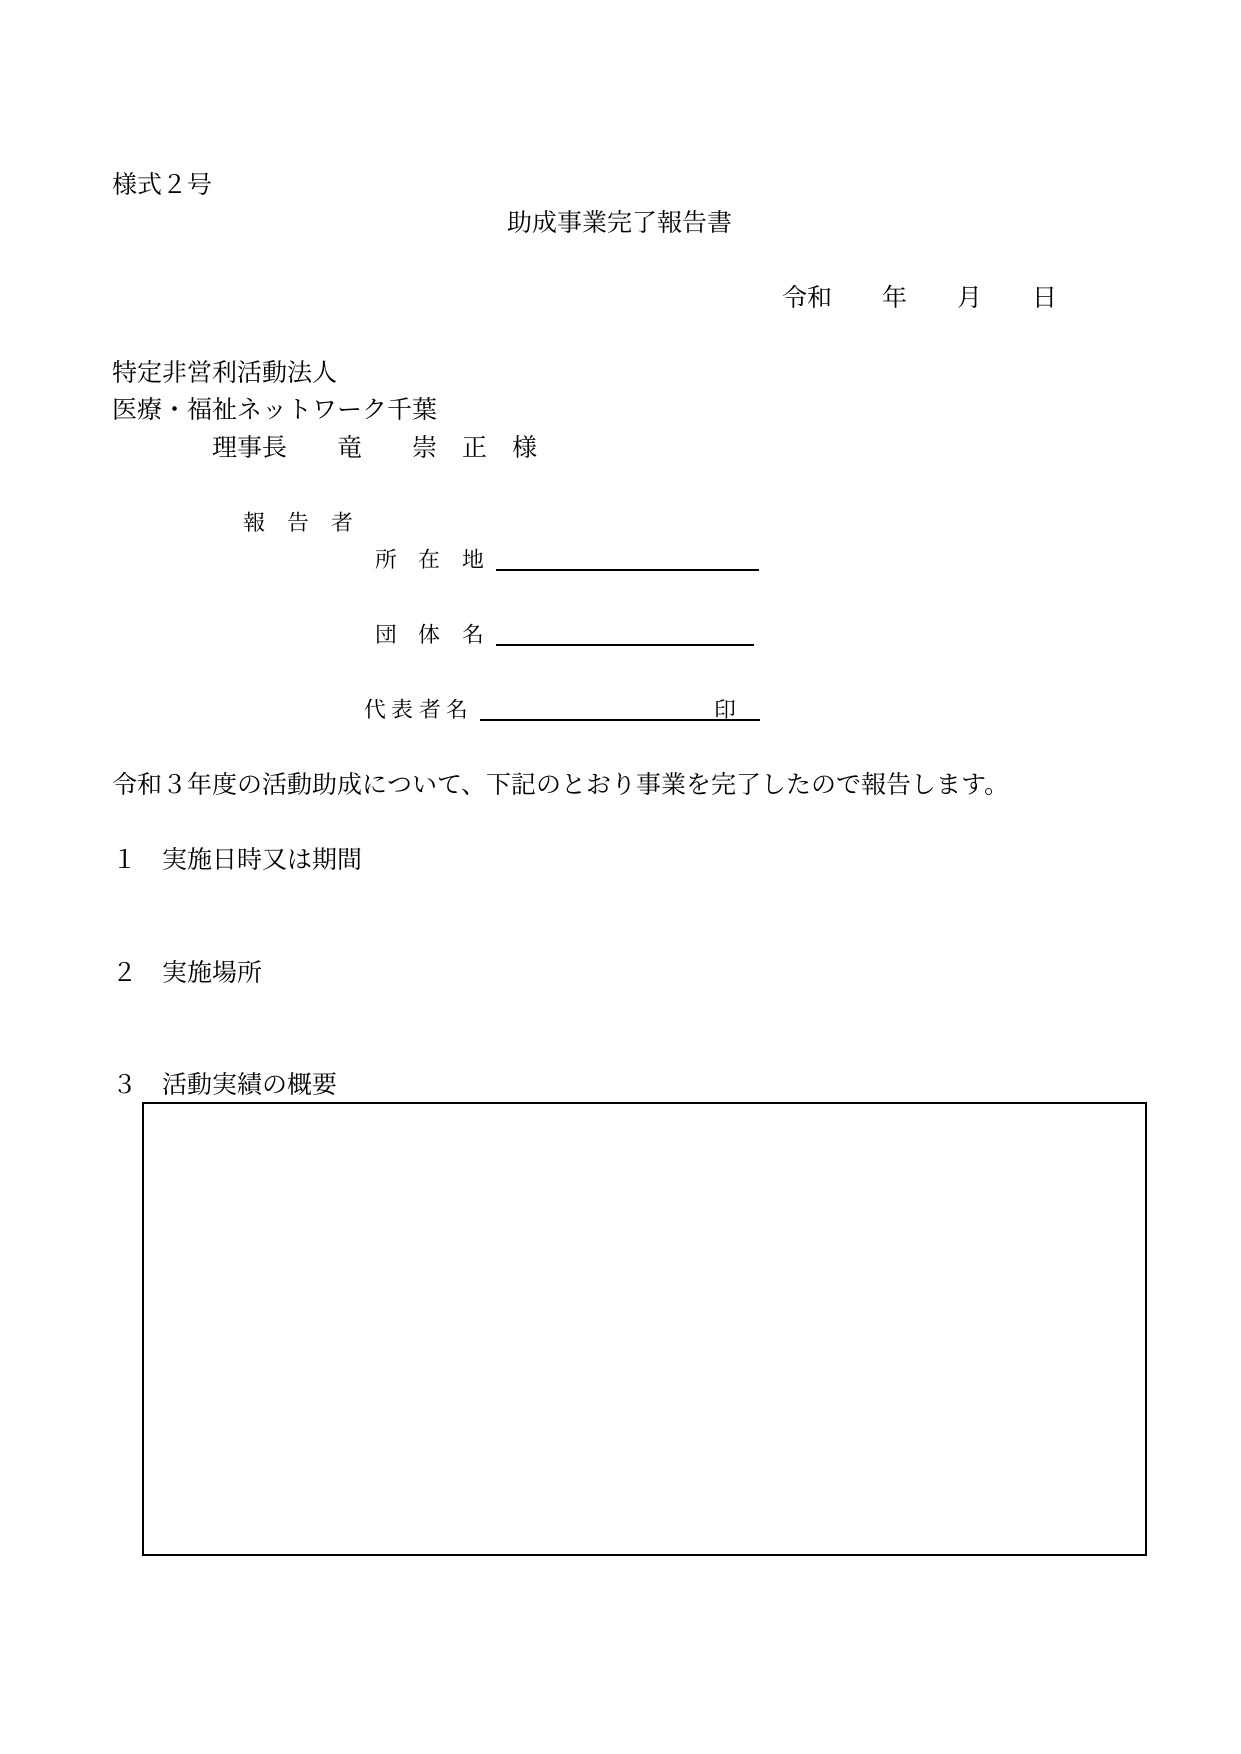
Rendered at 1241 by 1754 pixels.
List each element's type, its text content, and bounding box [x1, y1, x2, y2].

text ３ 活動実績の概要 [112, 1064, 1128, 1102]
text 助成事業完了報告書 [112, 202, 1128, 239]
text 様式２号 [112, 164, 1128, 202]
text 令和 年 月 日 [112, 277, 1128, 314]
text １ 実施日時又は期間 [112, 839, 1128, 877]
text 特定非営利活動法人 [113, 352, 1128, 389]
table_header [144, 1104, 1145, 1554]
text 報 告 者 [112, 502, 1128, 539]
text 令和３年度の活動助成について、下記のとおり事業を完了したので報告します。 [112, 764, 1128, 802]
text 所 在 地 [112, 539, 1128, 577]
text 代 表 者 名 印 [112, 689, 1128, 727]
text 理事長 竜 崇 正 様 [112, 427, 1128, 464]
text 医療・福祉ネットワーク千葉 [113, 389, 1128, 427]
text ２ 実施場所 [112, 952, 1128, 989]
text 団 体 名 [112, 614, 1128, 652]
